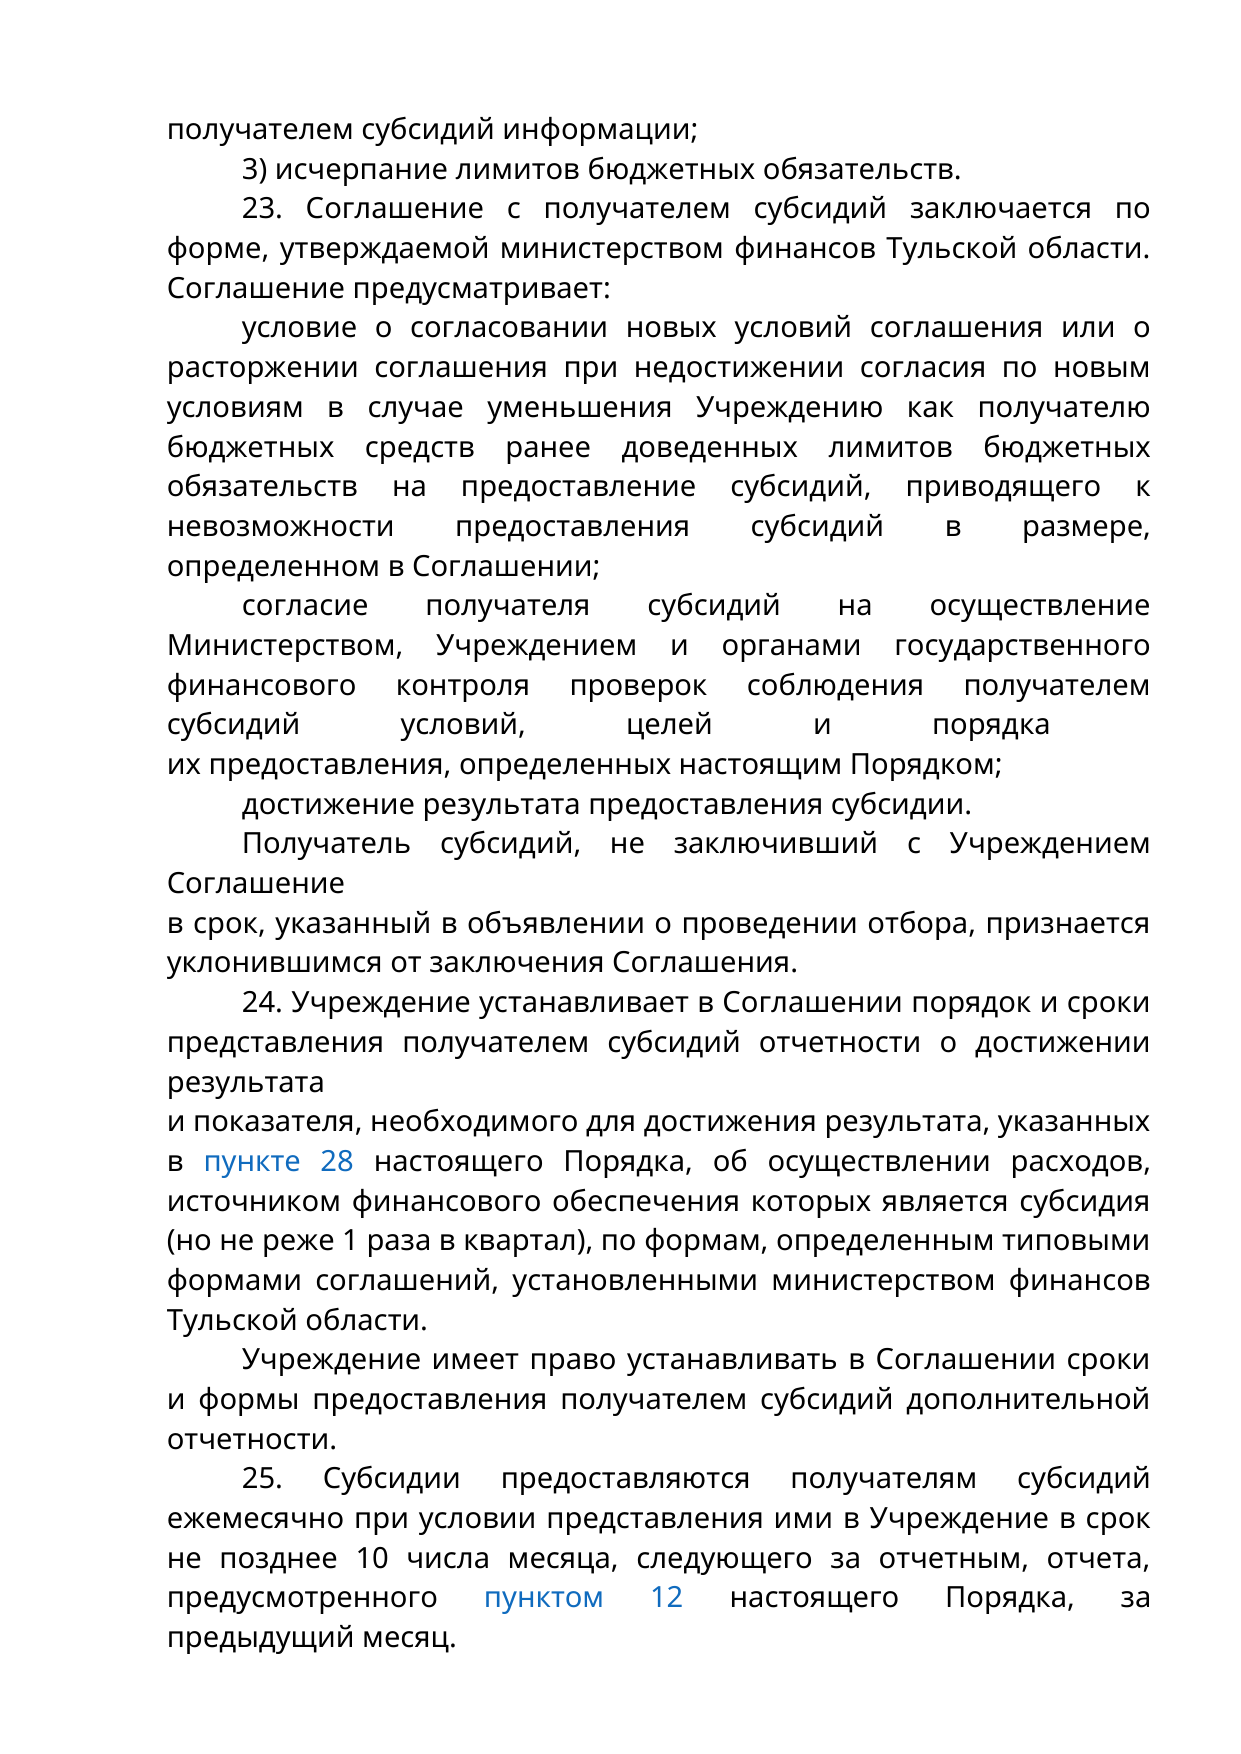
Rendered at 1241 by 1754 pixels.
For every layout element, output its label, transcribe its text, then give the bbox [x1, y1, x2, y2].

text 23. Соглашение с получателем субсидий заключается по форме, утверждаемой министерством финансов Тульской области. Соглашение предусматривает: [167, 188, 1151, 307]
text условие о согласовании новых условий соглашения или о расторжении соглашения при недостижении согласия по новым условиям в случае уменьшения Учреждению как получателю бюджетных средств ранее доведенных лимитов бюджетных обязательств на предоставление субсидий, приводящего к невозможности предоставления субсидий в размере, определенном в Соглашении; [167, 307, 1151, 584]
text Получатель субсидий, не заключивший с Учреждением Соглашение в срок, указанный в объявлении о проведении отбора, признается уклонившимся от заключения Соглашения. [167, 823, 1151, 981]
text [167, 108, 1151, 148]
text достижение результата предоставления субсидии. [167, 783, 1151, 823]
text Учреждение имеет право устанавливать в Соглашении сроки и формы предоставления получателем субсидий дополнительной отчетности. [167, 1339, 1151, 1458]
text 3) исчерпание лимитов бюджетных обязательств. [167, 148, 1151, 188]
text 25. Субсидии предоставляются получателям субсидий ежемесячно при условии представления ими в Учреждение в срок не позднее 10 числа месяца, следующего за отчетным, отчета, предусмотренного пунктом 12 настоящего Порядка, за предыдущий месяц. [167, 1458, 1151, 1656]
text 24. Учреждение устанавливает в Соглашении порядок и сроки представления получателем субсидий отчетности о достижении результата и показателя, необходимого для достижения результата, указанных в пункте 28 настоящего Порядка, об осуществлении расходов, источником финансового обеспечения которых является субсидия (но не реже 1 раза в квартал), по формам, определенным типовыми формами соглашений, установленными министерством финансов Тульской области. [167, 981, 1151, 1339]
text согласие получателя субсидий на осуществление Министерством, Учреждением и органами государственного финансового контроля проверок соблюдения получателем субсидий условий, целей и порядка их предоставления, определенных настоящим Порядком; [167, 584, 1151, 783]
